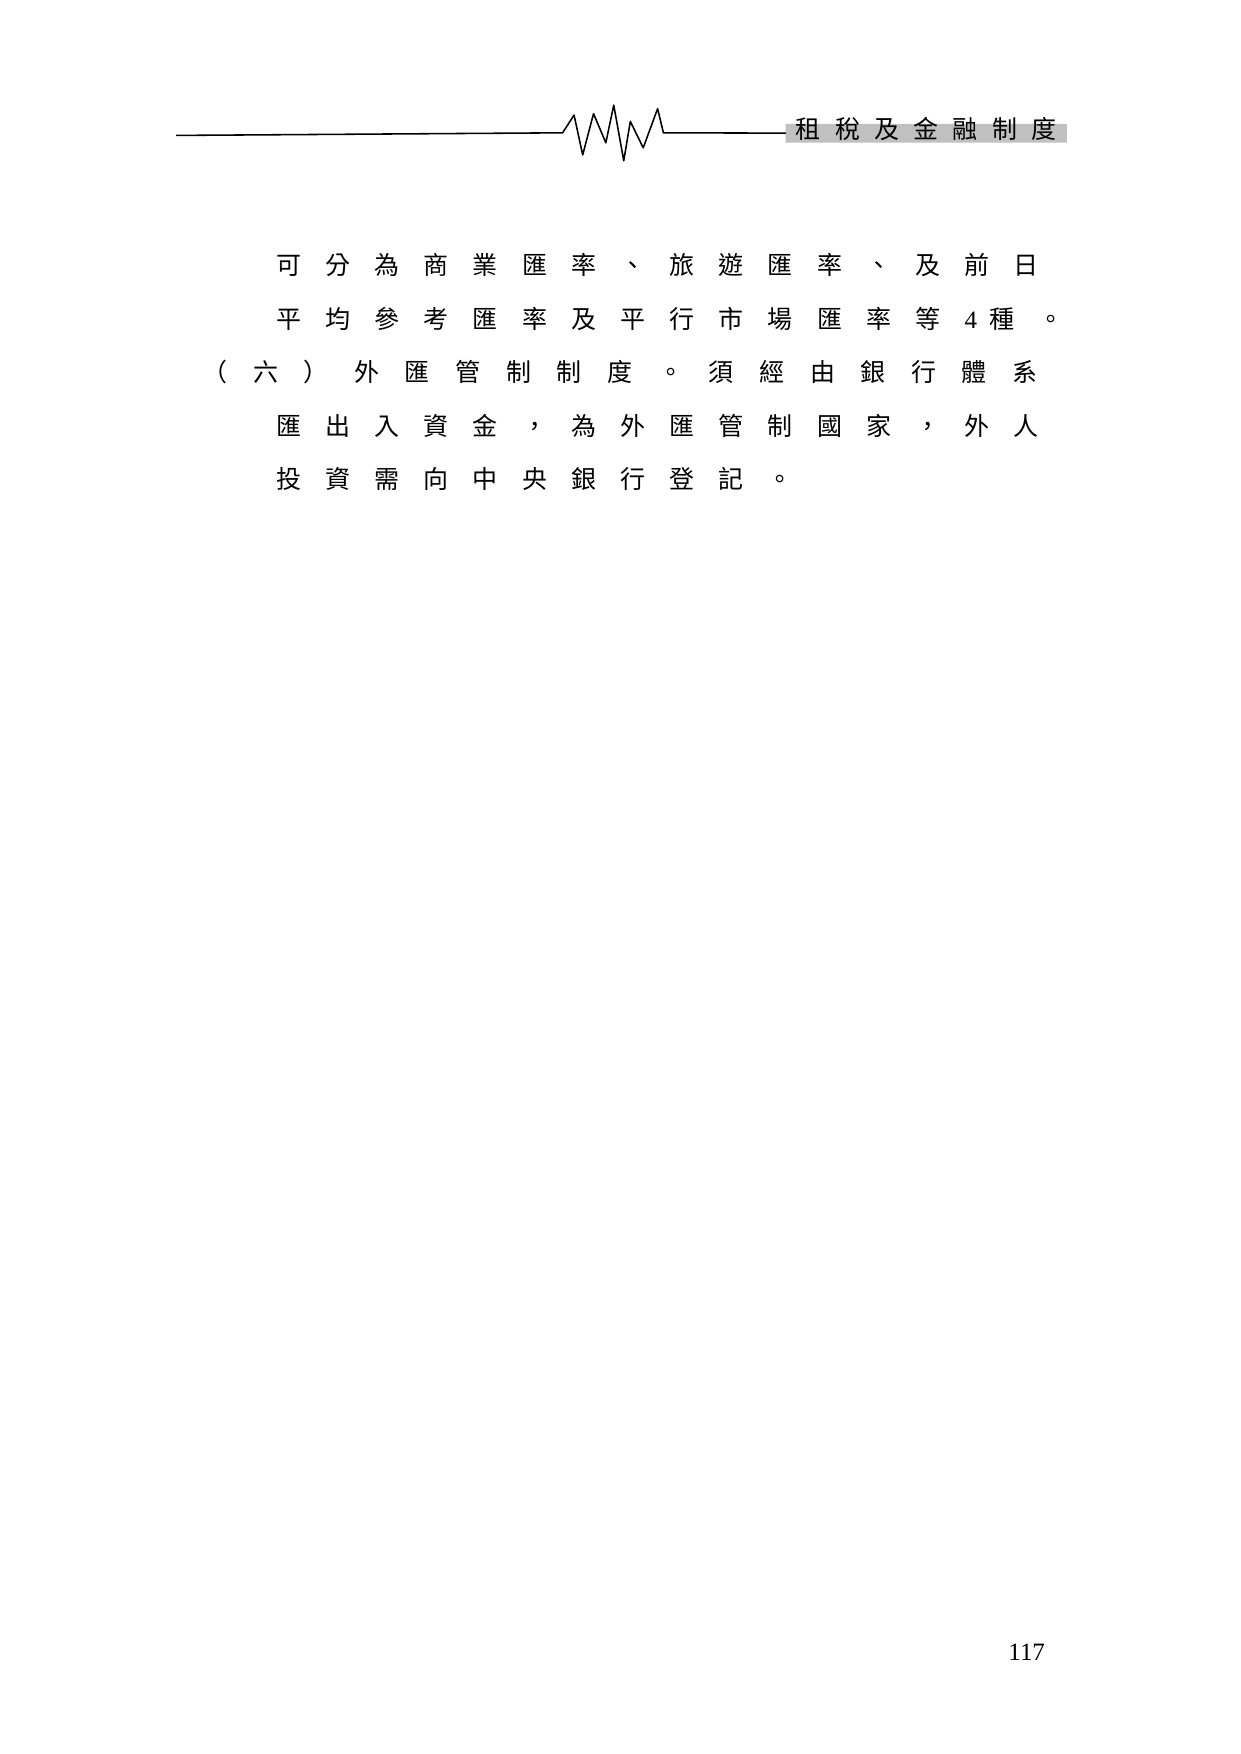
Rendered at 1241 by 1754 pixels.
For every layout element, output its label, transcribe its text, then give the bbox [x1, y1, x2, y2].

text （六）外匯管制制度。須經由銀行體系匯出入資金，為外匯管制國家，外人投資需向中央銀行登記。 [202, 344, 1063, 505]
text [202, 237, 1063, 344]
